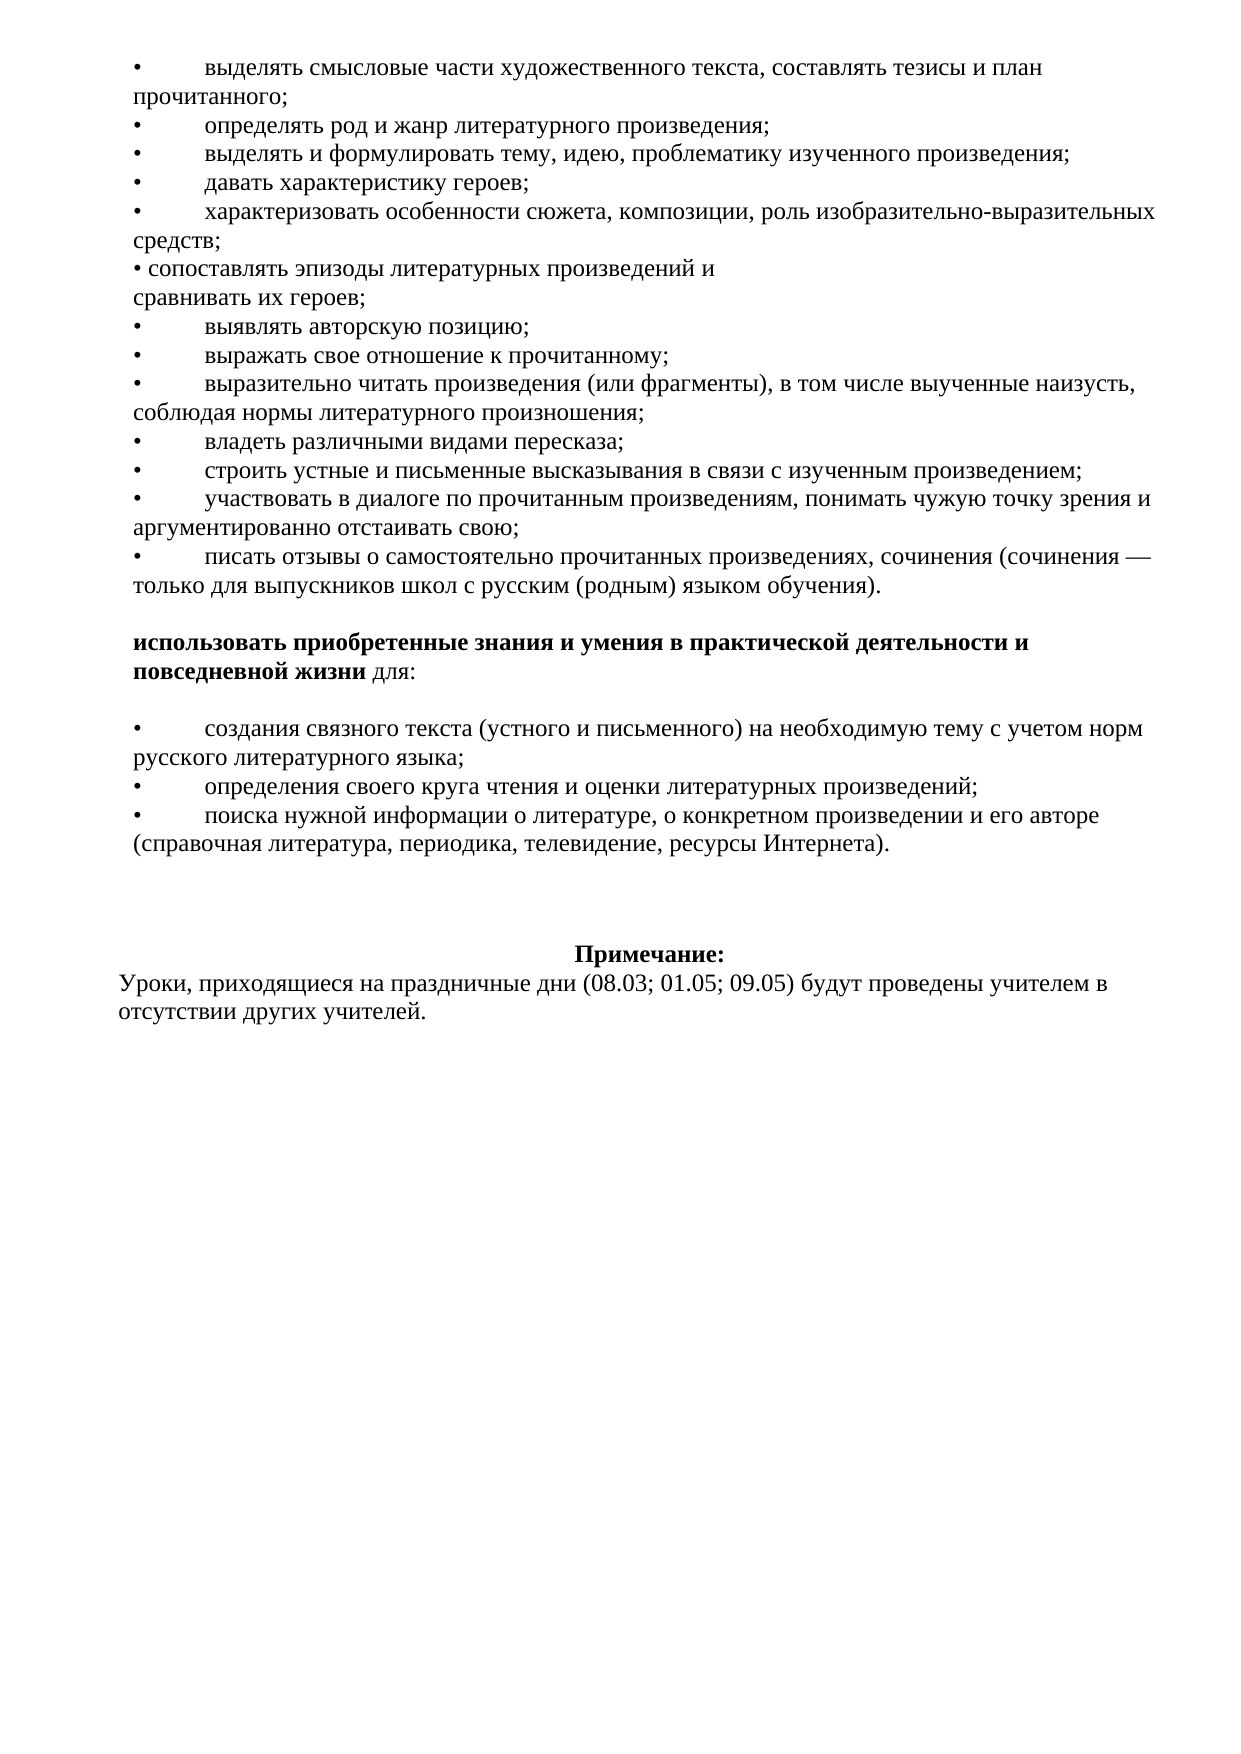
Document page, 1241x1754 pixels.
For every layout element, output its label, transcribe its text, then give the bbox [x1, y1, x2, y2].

list поиска нужной информации о литературе, о конкретном произведении и его авторе (справочная литература, периодика, телевидение, ресурсы Интернета). [133, 656, 1181, 713]
list владеть различными видами пересказа; [133, 282, 1181, 311]
list писать отзывы о самостоятельно прочитанных произведениях, сочинения (сочинения — только для выпускников школ с русским (родным) языком обучения). [133, 397, 1181, 455]
list выражать свое отношение к прочитанному; [133, 196, 1181, 225]
list участвовать в диалоге по прочитанным произведениям, понимать чужую точку зрения и аргументированно отстаивать свою; [133, 340, 1181, 397]
text использовать приобретенные знания и умения в практической деятельности и повседневной жизни для: [133, 483, 1181, 541]
list строить устные и письменные высказывания в связи с изученным произведением; [133, 311, 1181, 340]
list определения своего круга чтения и оценки литературных произведений; [133, 627, 1181, 656]
list создания связного текста (устного и письменного) на необходимую тему с учетом норм русского литературного языка; [133, 570, 1181, 627]
text Примечание: [118, 795, 1181, 824]
list характеризовать особенности сюжета, композиции, роль изобразительно-выразительных средств; [133, 52, 1181, 110]
list выразительно читать произведения (или фрагменты), в том числе выученные наизусть, соблюдая нормы литературного произношения; [133, 225, 1181, 282]
text • сопоставлять эпизоды литературных произведений и сравнивать их героев; [133, 110, 1181, 167]
text Уроки, приходящиеся на праздничные дни (08.03; 01.05; 09.05) будут проведены учителем в отсутствии других учителей. [118, 824, 1181, 881]
list выявлять авторскую позицию; [133, 167, 1181, 196]
